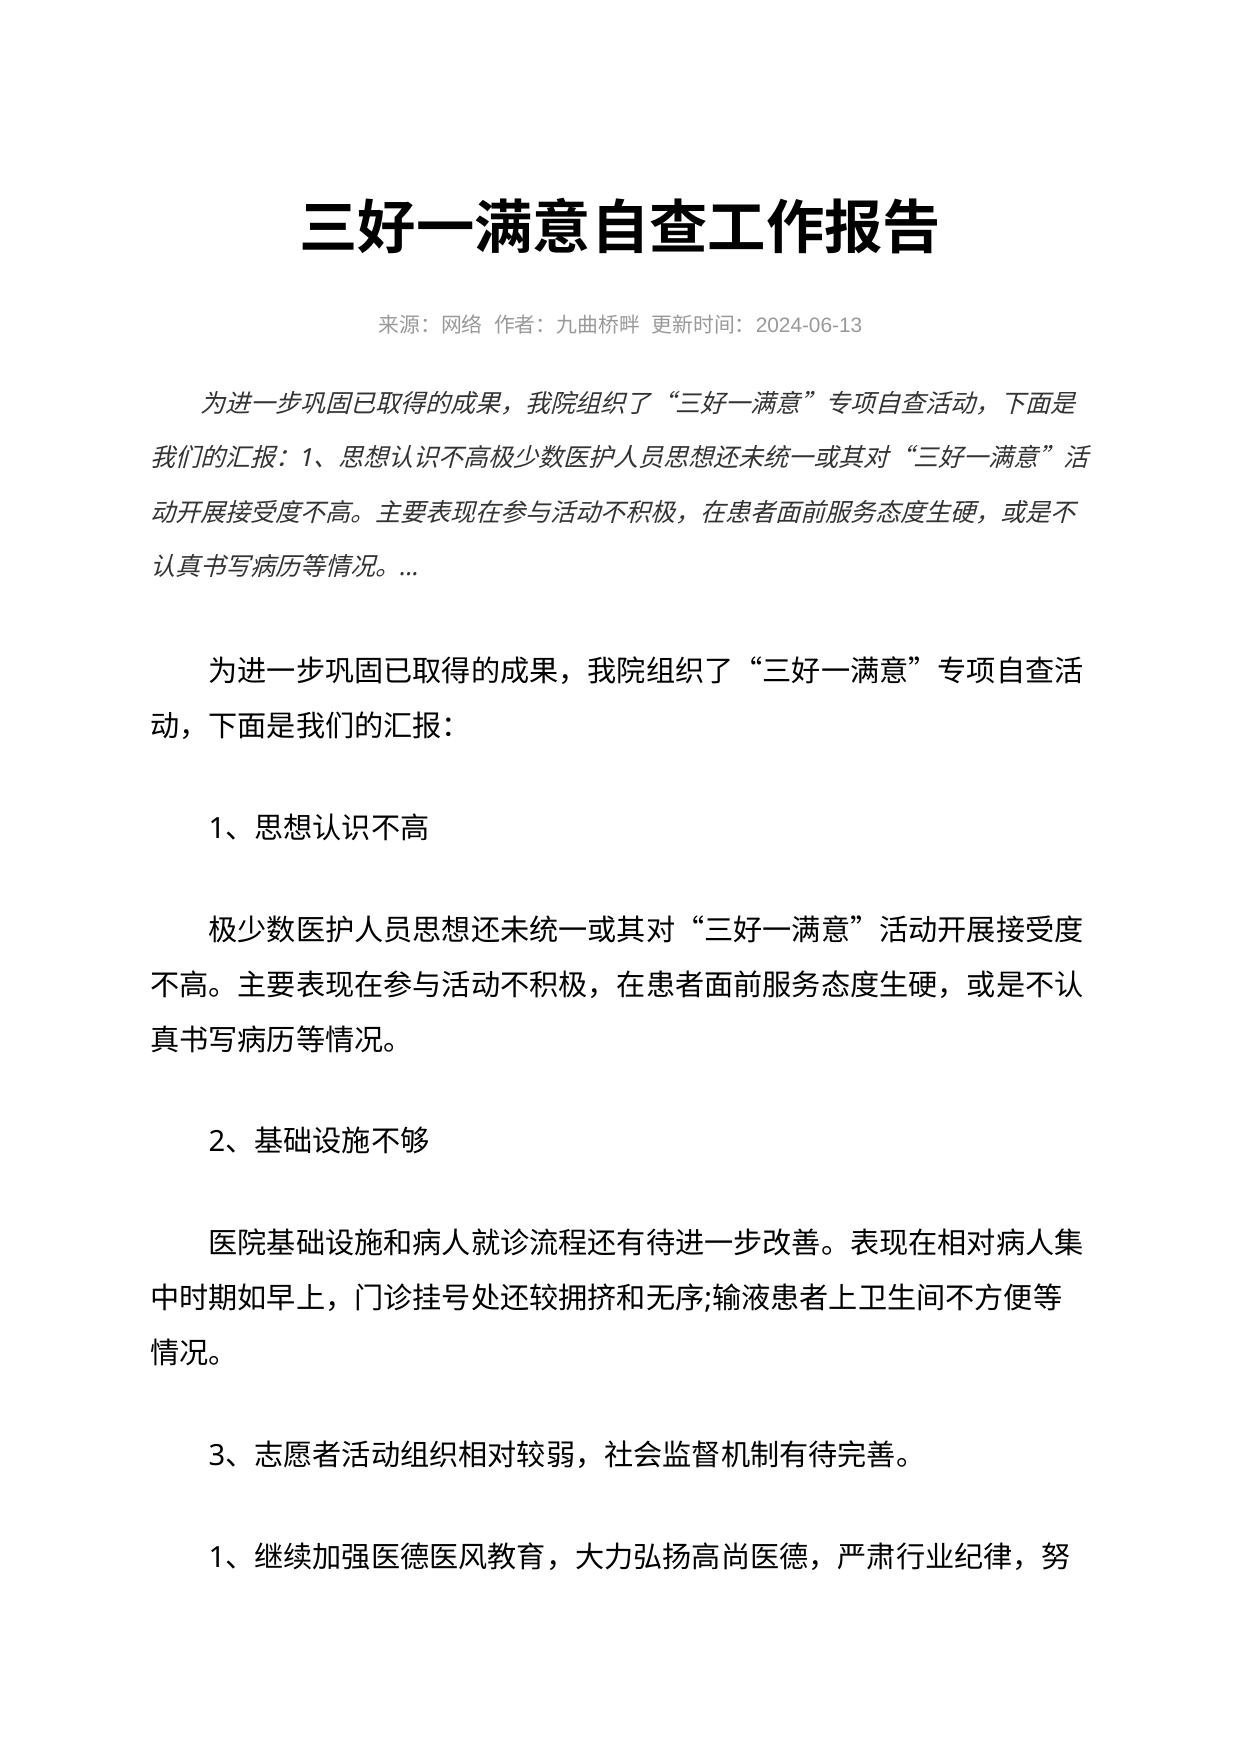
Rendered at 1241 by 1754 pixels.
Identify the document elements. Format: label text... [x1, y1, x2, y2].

text 来源：网络 作者：九曲桥畔 更新时间：2024-06-13 [150, 313, 1090, 337]
text 2、基础设施不够 [150, 1118, 1090, 1160]
text 医院基础设施和病人就诊流程还有待进一步改善。表现在相对病人集中时期如早上，门诊挂号处还较拥挤和无序;输液患者上卫生间不方便等情况。 [150, 1220, 1090, 1372]
text 为进一步巩固已取得的成果，我院组织了“三好一满意”专项自查活动，下面是我们的汇报： [150, 648, 1090, 745]
text 极少数医护人员思想还未统一或其对“三好一满意”活动开展接受度不高。主要表现在参与活动不积极，在患者面前服务态度生硬，或是不认真书写病历等情况。 [150, 906, 1090, 1058]
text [150, 1534, 1090, 1576]
text 1、思想认识不高 [150, 804, 1090, 847]
text 3、志愿者活动组织相对较弱，社会监督机制有待完善。 [150, 1432, 1090, 1474]
text 为进一步巩固已取得的成果，我院组织了“三好一满意”专项自查活动，下面是我们的汇报：1、思想认识不高极少数医护人员思想还未统一或其对“三好一满意”活动开展接受度不高。主要表现在参与活动不积极，在患者面前服务态度生硬，或是不认真书写病历等情况。... [150, 383, 1090, 583]
subtitle 三好一满意自查工作报告 [150, 181, 1090, 266]
